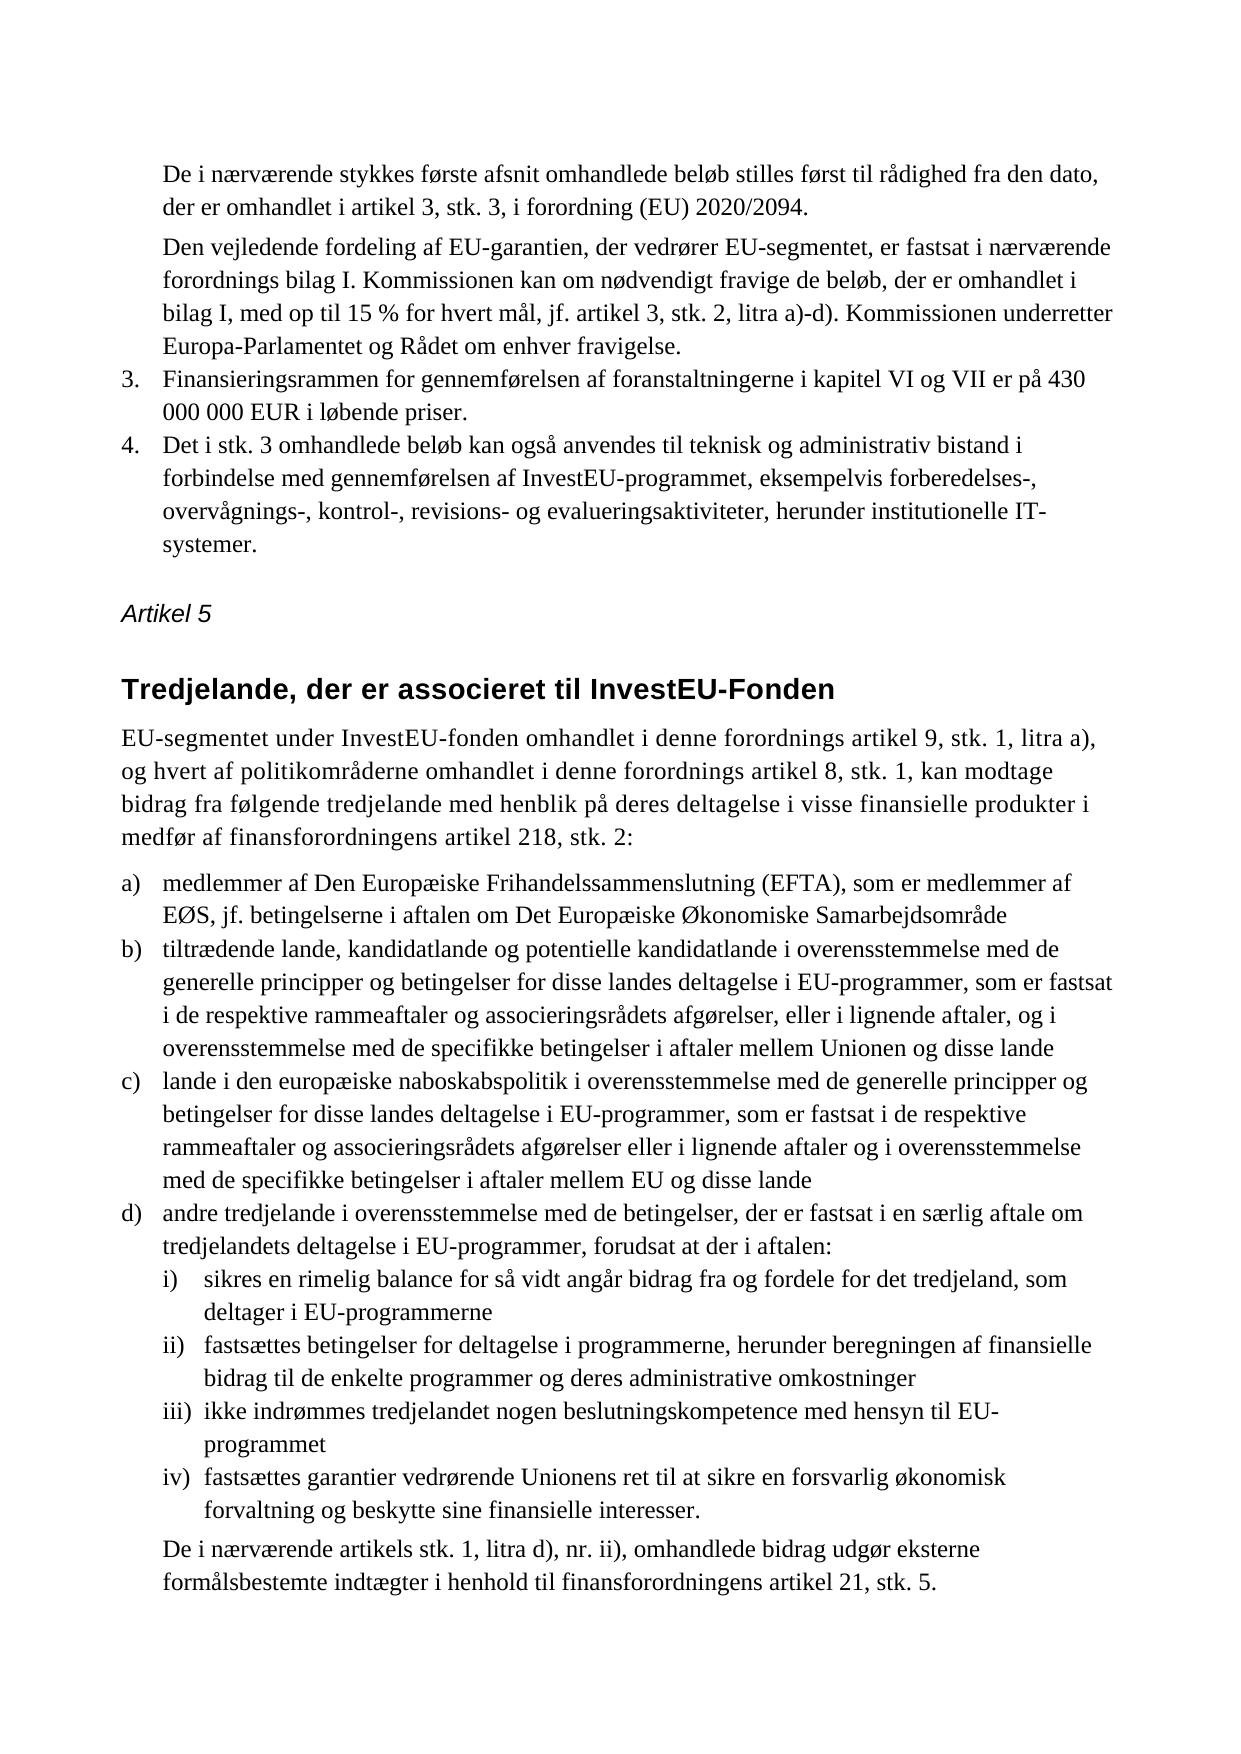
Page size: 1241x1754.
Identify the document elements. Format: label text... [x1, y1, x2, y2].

list i) sikres en rimelig balance for så vidt angår bidrag fra og fordele for det tredjeland, som deltager i EU-programmerne [162, 1264, 1119, 1326]
list b) tiltrædende lande, kandidatlande og potentielle kandidatlande i overensstemmelse med de generelle principper og betingelser for disse landes deltagelse i EU-programmer, som er fastsat i de respektive rammeaftaler og associeringsrådets afgørelser, eller i lignende aftaler, og i overensstemmelse med de specifikke betingelser i aftaler mellem Unionen og disse lande [121, 934, 1119, 1061]
list De i nærværende artikels stk. 1, litra d), nr. ii), omhandlede bidrag udgør eksterne formålsbestemte indtægter i henhold til finansforordningens artikel 21, stk. 5. [162, 1534, 1119, 1596]
list ii) fastsættes betingelser for deltagelse i programmerne, herunder beregningen af finansielle bidrag til de enkelte programmer og deres administrative omkostninger [162, 1330, 1119, 1392]
list Den vejledende fordeling af EU-garantien, der vedrører EU-segmentet, er fastsat i nærværende forordnings bilag I. Kommissionen kan om nødvendigt fravige de beløb, der er omhandlet i bilag I, med op til 15 % for hvert mål, jf. artikel 3, stk. 2, litra a)-d). Kommissionen underretter Europa-Parlamentet og Rådet om enhver fravigelse. [162, 232, 1119, 359]
subtitle Tredjelande, der er associeret til InvestEU-Fonden [121, 672, 1119, 706]
text EU-segmentet under InvestEU-fonden omhandlet i denne forordnings artikel 9, stk. 1, litra a), og hvert af politikområderne omhandlet i denne forordnings artikel 8, stk. 1, kan modtage bidrag fra følgende tredjelande med henblik på deres deltagelse i visse finansielle produkter i medfør af finansforordningens artikel 218, stk. 2: [121, 723, 1119, 851]
list iv) fastsættes garantier vedrørende Unionens ret til at sikre en forsvarlig økonomisk forvaltning og beskytte sine finansielle interesser. [162, 1462, 1119, 1524]
list De i nærværende stykkes første afsnit omhandlede beløb stilles først til rådighed fra den dato, der er omhandlet i artikel 3, stk. 3, i forordning (EU) 2020/2094. [162, 159, 1119, 221]
list 4. Det i stk. 3 omhandlede beløb kan også anvendes til teknisk og administrativ bistand i forbindelse med gennemførelsen af InvestEU-programmet, eksempelvis forberedelses-, overvågnings-, kontrol-, revisions- og evalueringsaktiviteter, herunder institutionelle IT-systemer. [121, 430, 1119, 558]
list 3. Finansieringsrammen for gennemførelsen af foranstaltningerne i kapitel VI og VII er på 430 000 000 EUR i løbende priser. [121, 364, 1119, 426]
list c) lande i den europæiske naboskabspolitik i overensstemmelse med de generelle principper og betingelser for disse landes deltagelse i EU-programmer, som er fastsat i de respektive rammeaftaler og associeringsrådets afgørelser eller i lignende aftaler og i overensstemmelse med de specifikke betingelser i aftaler mellem EU og disse lande [121, 1066, 1119, 1193]
list d) andre tredjelande i overensstemmelse med de betingelser, der er fastsat i en særlig aftale om tredjelandets deltagelse i EU-programmer, forudsat at der i aftalen: [121, 1198, 1119, 1259]
text Artikel 5 [121, 599, 1119, 628]
list a) medlemmer af Den Europæiske Frihandelssammenslutning (EFTA), som er medlemmer af EØS, jf. betingelserne i aftalen om Det Europæiske Økonomiske Samarbejdsområde [121, 868, 1119, 929]
list iii) ikke indrømmes tredjelandet nogen beslutningskompetence med hensyn til EU-programmet [162, 1396, 1119, 1458]
